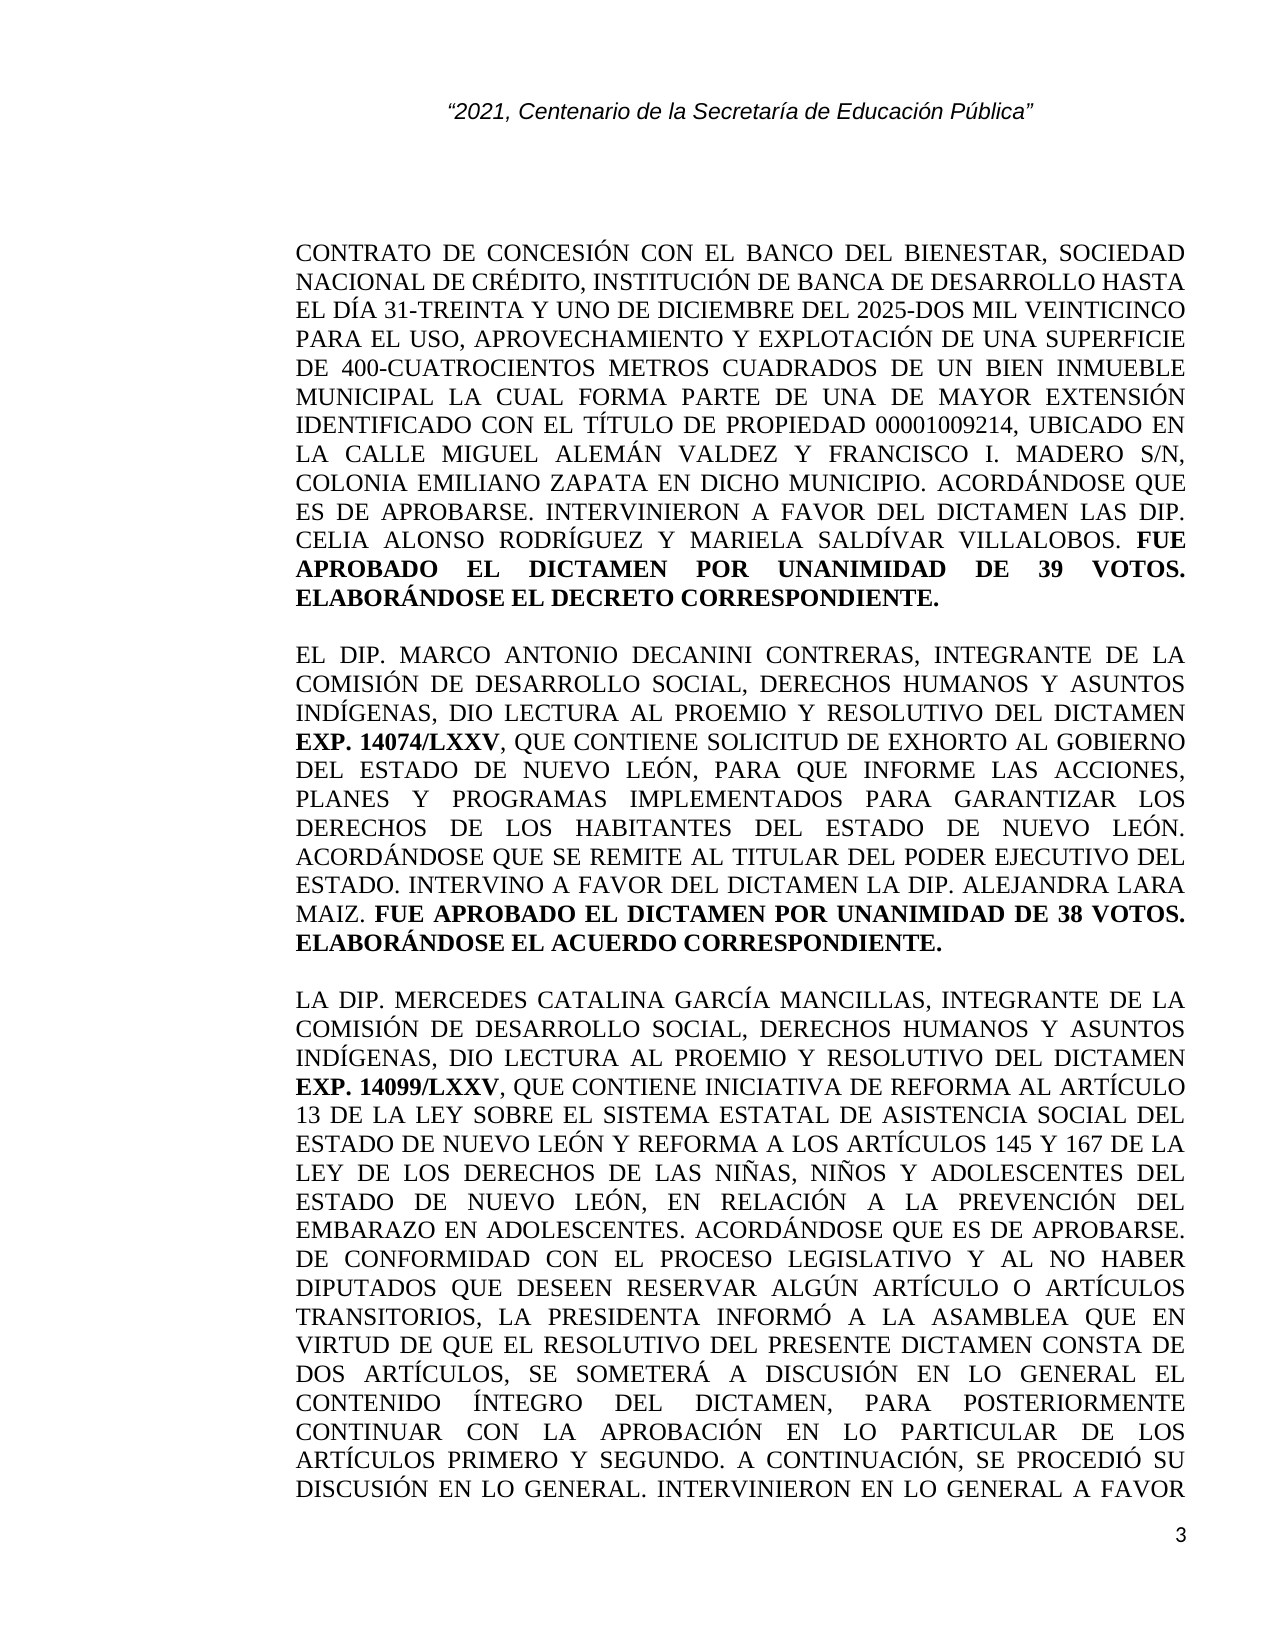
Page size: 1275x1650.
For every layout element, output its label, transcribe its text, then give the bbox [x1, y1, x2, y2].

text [295, 238, 1186, 612]
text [295, 985, 1186, 1503]
text EL DIP. MARCO ANTONIO DECANINI CONTRERAS, INTEGRANTE DE LA COMISIÓN DE DESARROLLO SOCIAL, DERECHOS HUMANOS Y ASUNTOS INDÍGENAS, DIO LECTURA AL PROEMIO Y RESOLUTIVO DEL DICTAMEN EXP. 14074/LXXV, QUE CONTIENE SOLICITUD DE EXHORTO AL GOBIERNO DEL ESTADO DE NUEVO LEÓN, PARA QUE INFORME LAS ACCIONES, PLANES Y PROGRAMAS IMPLEMENTADOS PARA GARANTIZAR LOS DERECHOS DE LOS HABITANTES DEL ESTADO DE NUEVO LEÓN. ACORDÁNDOSE QUE SE REMITE AL TITULAR DEL PODER EJECUTIVO DEL ESTADO. INTERVINO A FAVOR DEL DICTAMEN LA DIP. ALEJANDRA LARA MAIZ. FUE APROBADO EL DICTAMEN POR UNANIMIDAD DE 38 VOTOS. ELABORÁNDOSE EL ACUERDO CORRESPONDIENTE. [295, 640, 1186, 957]
